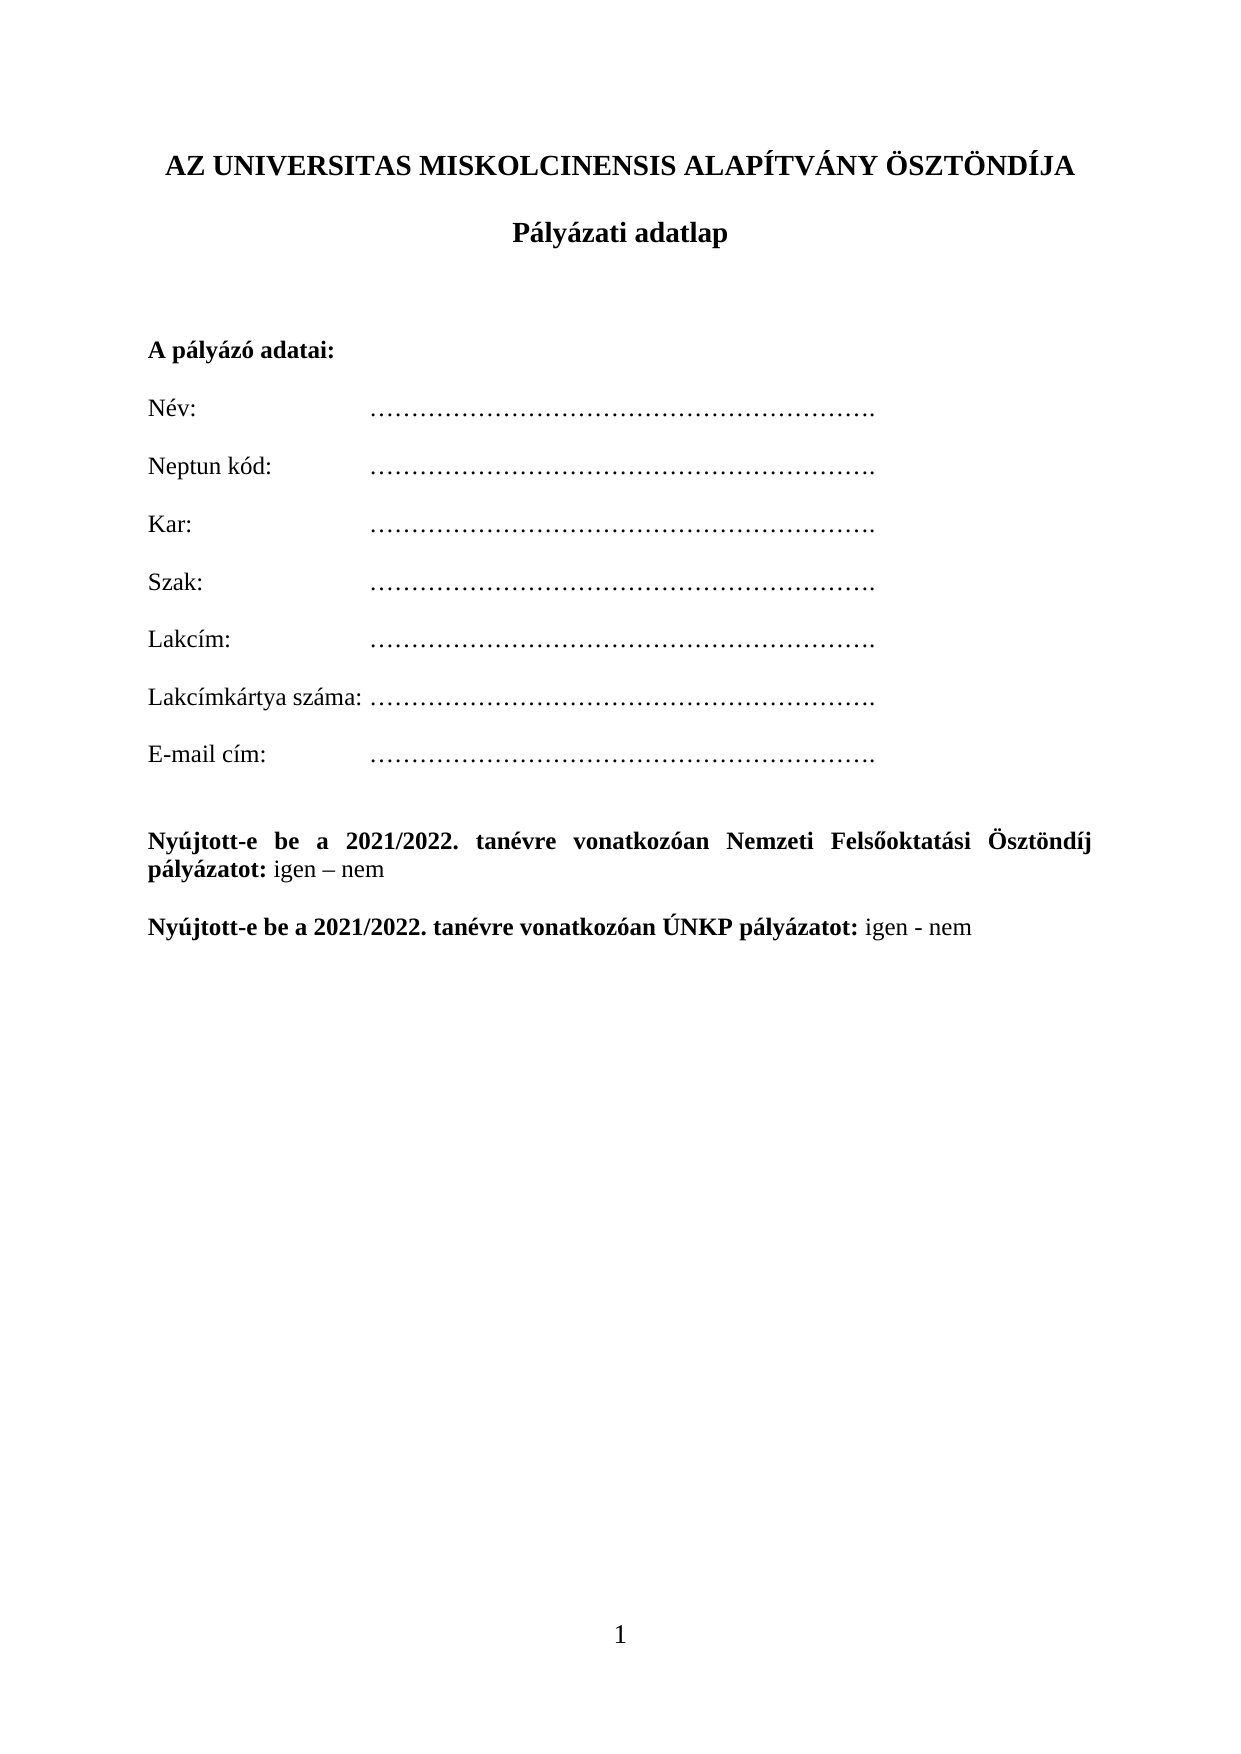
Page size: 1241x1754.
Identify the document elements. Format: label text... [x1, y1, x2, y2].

text Kar: ……………………………………………………. [148, 509, 1093, 538]
text AZ UNIVERSITAS MISKOLCINENSIS ALAPÍTVÁNY ÖSZTÖNDÍJA [148, 148, 1093, 181]
text Nyújtott-e be a 2021/2022. tanévre vonatkozóan Nemzeti Felsőoktatási Ösztöndíj pályázatot: igen – nem [148, 826, 1093, 883]
text Lakcím: ……………………………………………………. [148, 624, 1093, 653]
text Név: ……………………………………………………. [148, 393, 1093, 422]
text A pályázó adatai: [148, 335, 1093, 364]
text Nyújtott-e be a 2021/2022. tanévre vonatkozóan ÚNKP pályázatot: igen - nem [148, 912, 1093, 941]
text Lakcímkártya száma: ……………………………………………………. [148, 682, 1093, 711]
text Szak: ……………………………………………………. [148, 567, 1093, 596]
text Neptun kód: ……………………………………………………. [148, 451, 1093, 480]
text E-mail cím: ……………………………………………………. [148, 739, 1093, 768]
text Pályázati adatlap [148, 215, 1093, 248]
